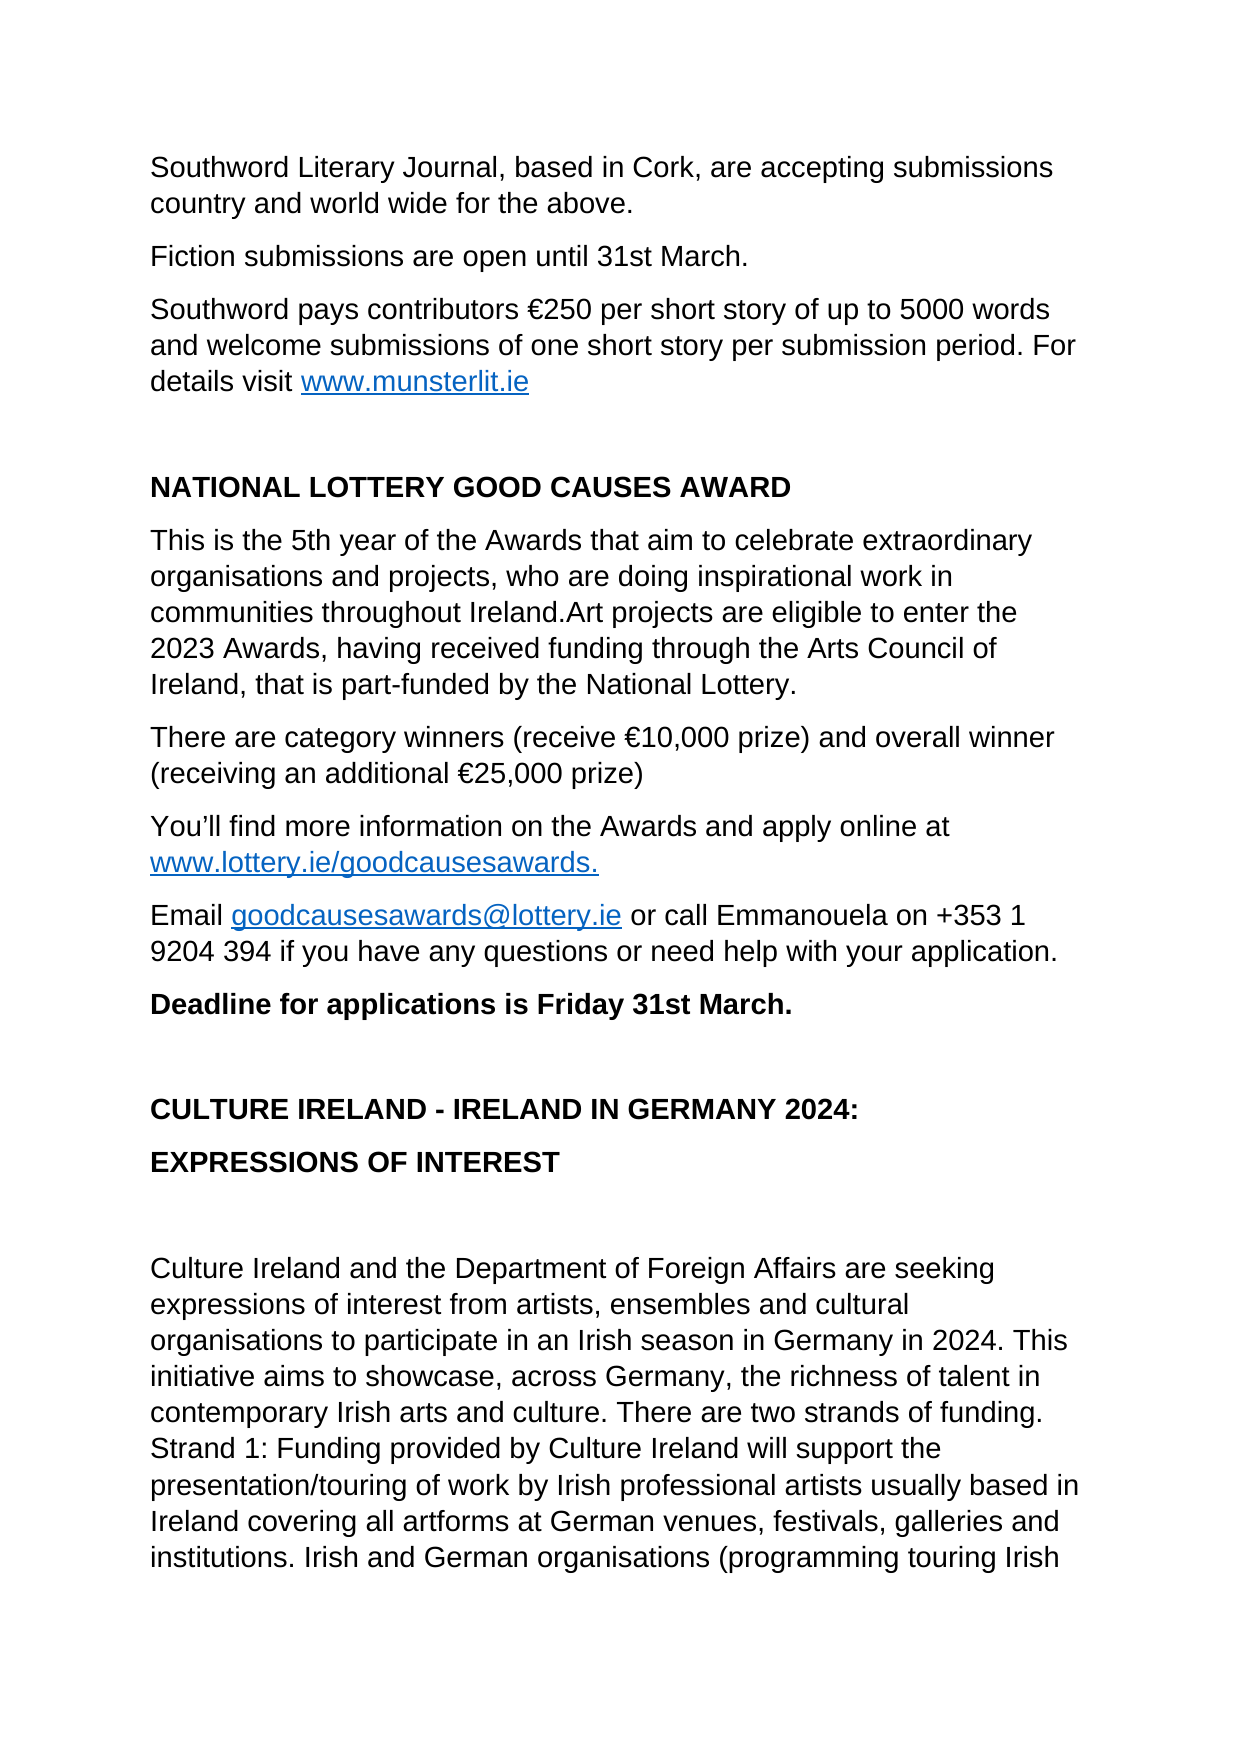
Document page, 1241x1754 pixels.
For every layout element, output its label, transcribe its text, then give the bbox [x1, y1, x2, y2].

text NATIONAL LOTTERY GOOD CAUSES AWARD [150, 470, 1090, 503]
text Southword Literary Journal, based in Cork, are accepting submissions country and world wide for the above. [150, 150, 1090, 220]
text This is the 5th year of the Awards that aim to celebrate extraordinary organisations and projects, who are doing inspirational work in communities throughout Ireland.Art projects are eligible to enter the 2023 Awards, having received funding through the Arts Council of Ireland, that is part-funded by the National Lottery. [150, 522, 1090, 701]
text Southword pays contributors €250 per short story of up to 5000 words and welcome submissions of one short story per submission period. For details visit www.munsterlit.ie [150, 292, 1090, 398]
text Deadline for applications is Friday 31st March. [150, 987, 1090, 1020]
text CULTURE IRELAND - IRELAND IN GERMANY 2024: [150, 1092, 1090, 1126]
text Email goodcausesawards@lottery.ie or call Emmanouela on +353 1 9204 394 if you have any questions or need help with your application. [150, 898, 1090, 967]
text Fiction submissions are open until 31st March. [150, 239, 1090, 272]
text You’ll find more information on the Awards and apply online at www.lottery.ie/goodcausesawards. [150, 809, 1090, 878]
text EXPRESSIONS OF INTEREST [150, 1145, 1090, 1179]
text There are category winners (receive €10,000 prize) and overall winner (receiving an additional €25,000 prize) [150, 720, 1090, 789]
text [150, 1251, 1090, 1573]
